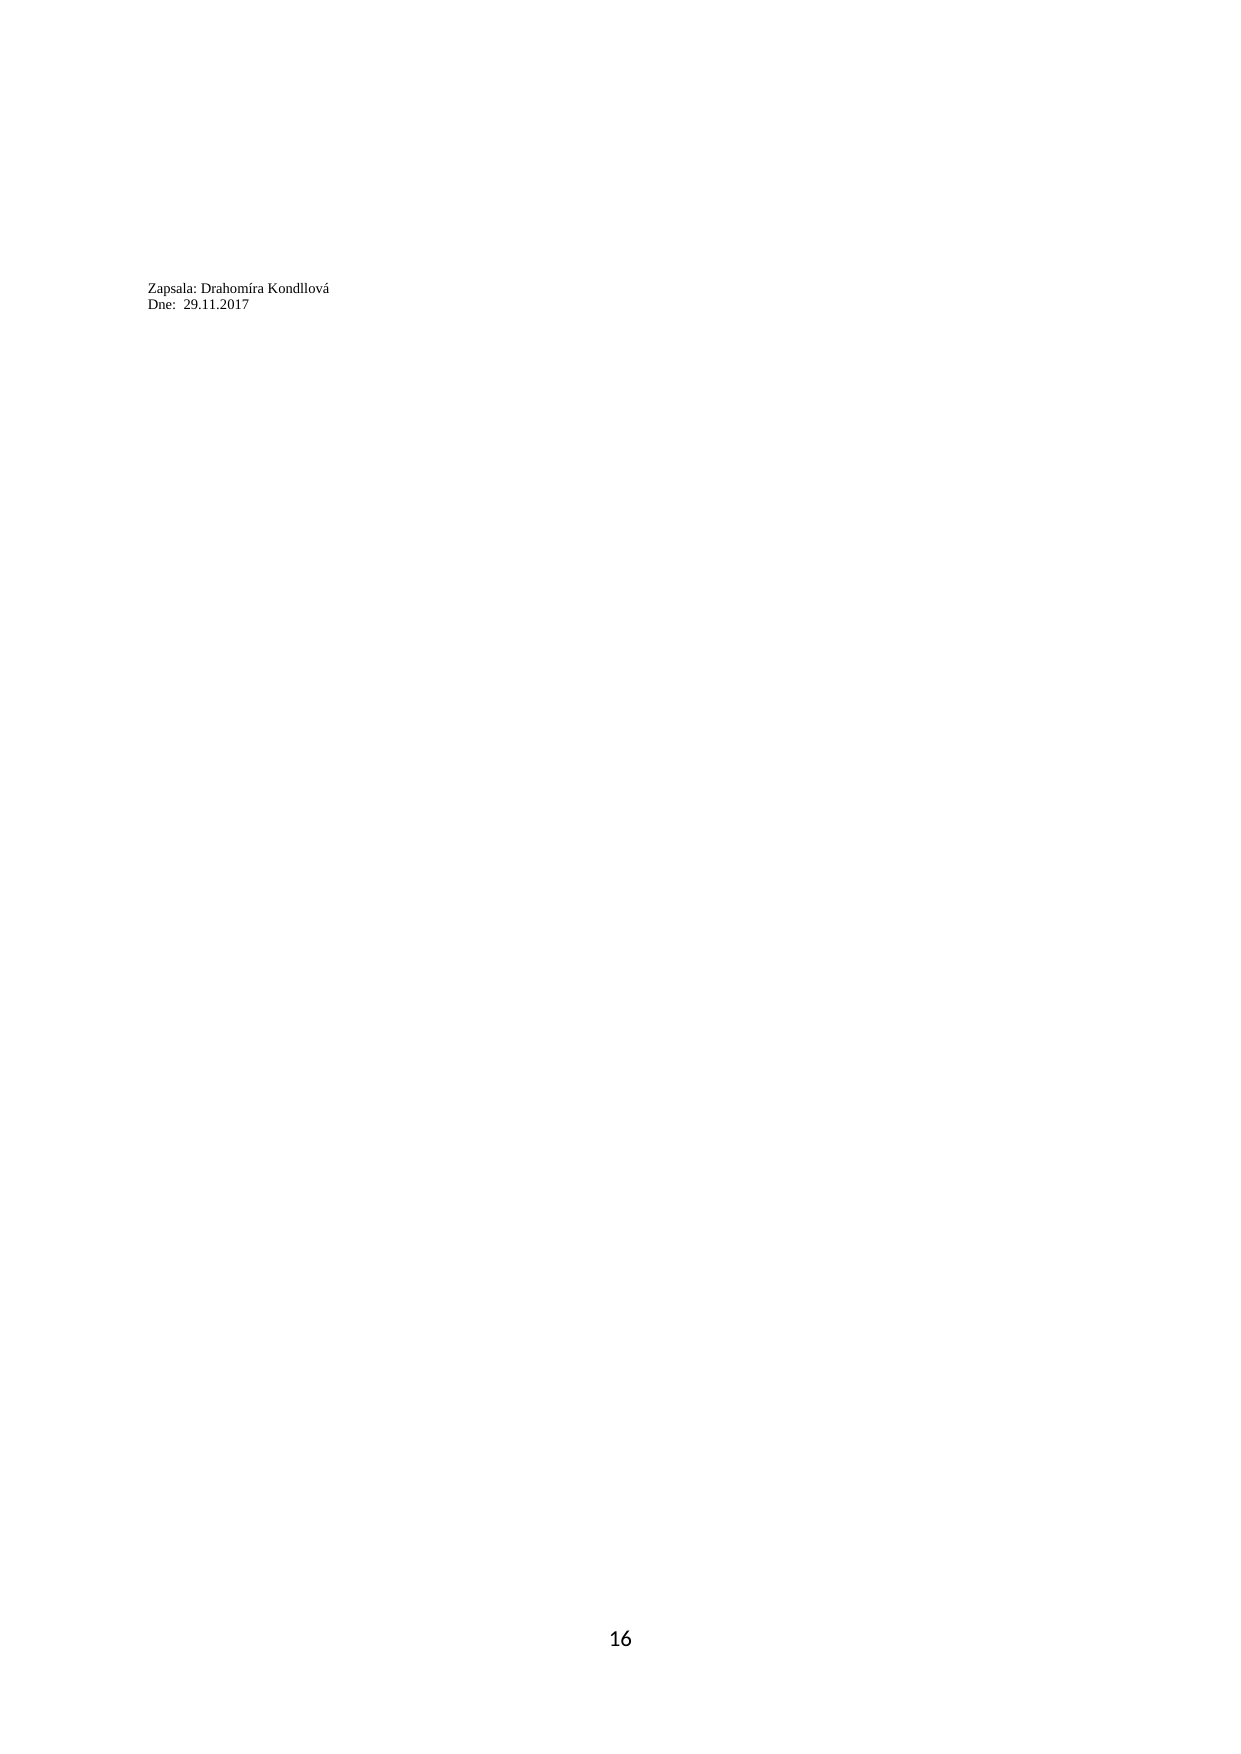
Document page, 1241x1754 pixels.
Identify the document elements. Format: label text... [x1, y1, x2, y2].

text Dne: 29.11.2017 [148, 296, 1093, 313]
text Zapsala: Drahomíra Kondllová [148, 279, 1093, 296]
